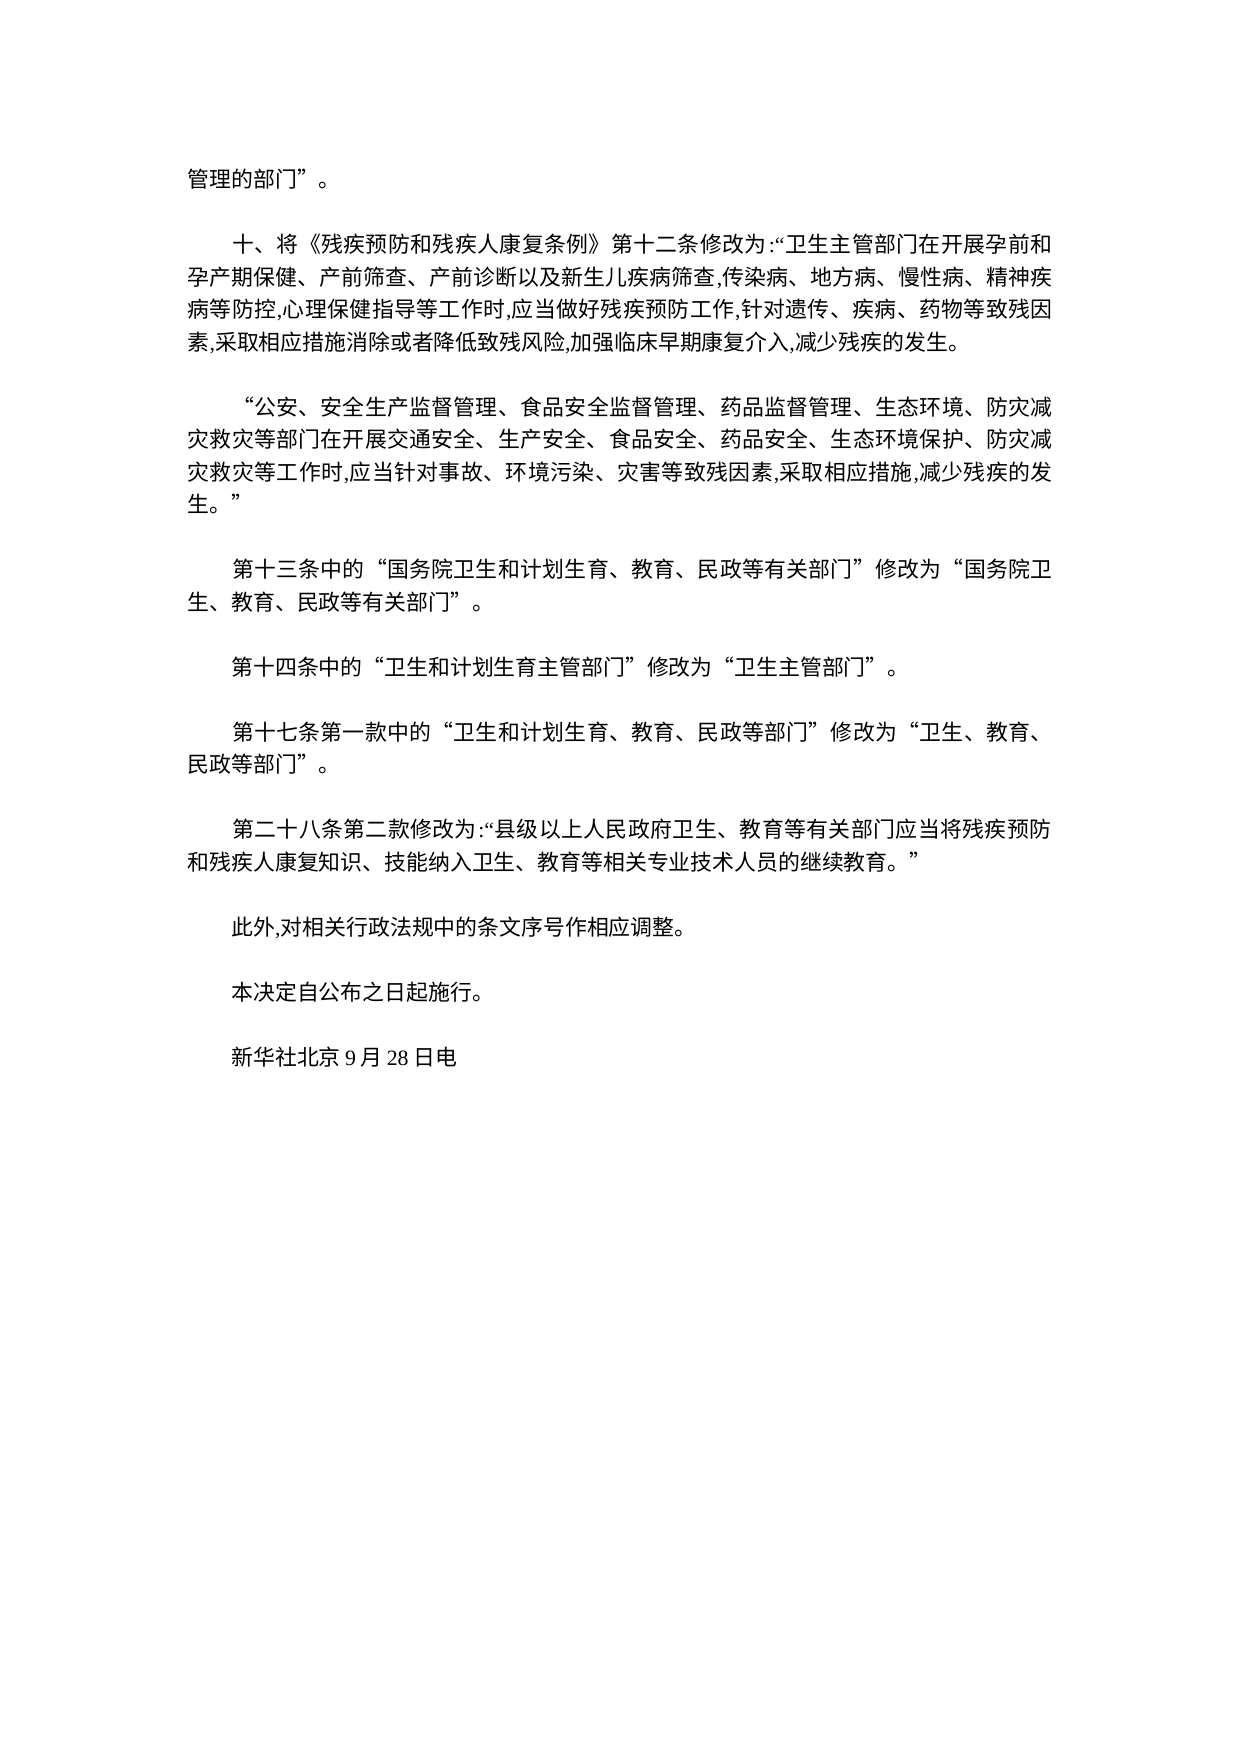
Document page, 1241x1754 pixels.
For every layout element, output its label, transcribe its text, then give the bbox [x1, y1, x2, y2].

text 新华社北京9月28日电 [187, 1039, 1053, 1072]
text 此外,对相关行政法规中的条文序号作相应调整。 [187, 909, 1053, 942]
text 第十四条中的“卫生和计划生育主管部门”修改为“卫生主管部门”。 [187, 649, 1053, 682]
text 本决定自公布之日起施行。 [187, 974, 1053, 1007]
text 第十七条第一款中的“卫生和计划生育、教育、民政等部门”修改为“卫生、教育、民政等部门”。 [187, 714, 1053, 779]
text “公安、安全生产监督管理、食品安全监督管理、药品监督管理、生态环境、防灾减灾救灾等部门在开展交通安全、生产安全、食品安全、药品安全、生态环境保护、防灾减灾救灾等工作时,应当针对事故、环境污染、灾害等致残因素,采取相应措施,减少残疾的发生。” [187, 389, 1053, 519]
text 第十三条中的“国务院卫生和计划生育、教育、民政等有关部门”修改为“国务院卫生、教育、民政等有关部门”。 [187, 552, 1053, 617]
text 第二十八条第二款修改为:“县级以上人民政府卫生、教育等有关部门应当将残疾预防和残疾人康复知识、技能纳入卫生、教育等相关专业技术人员的继续教育。” [187, 812, 1053, 877]
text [187, 162, 1053, 194]
text 十、将《残疾预防和残疾人康复条例》第十二条修改为:“卫生主管部门在开展孕前和孕产期保健、产前筛查、产前诊断以及新生儿疾病筛查,传染病、地方病、慢性病、精神疾病等防控,心理保健指导等工作时,应当做好残疾预防工作,针对遗传、疾病、药物等致残因素,采取相应措施消除或者降低致残风险,加强临床早期康复介入,减少残疾的发生。 [187, 227, 1053, 357]
